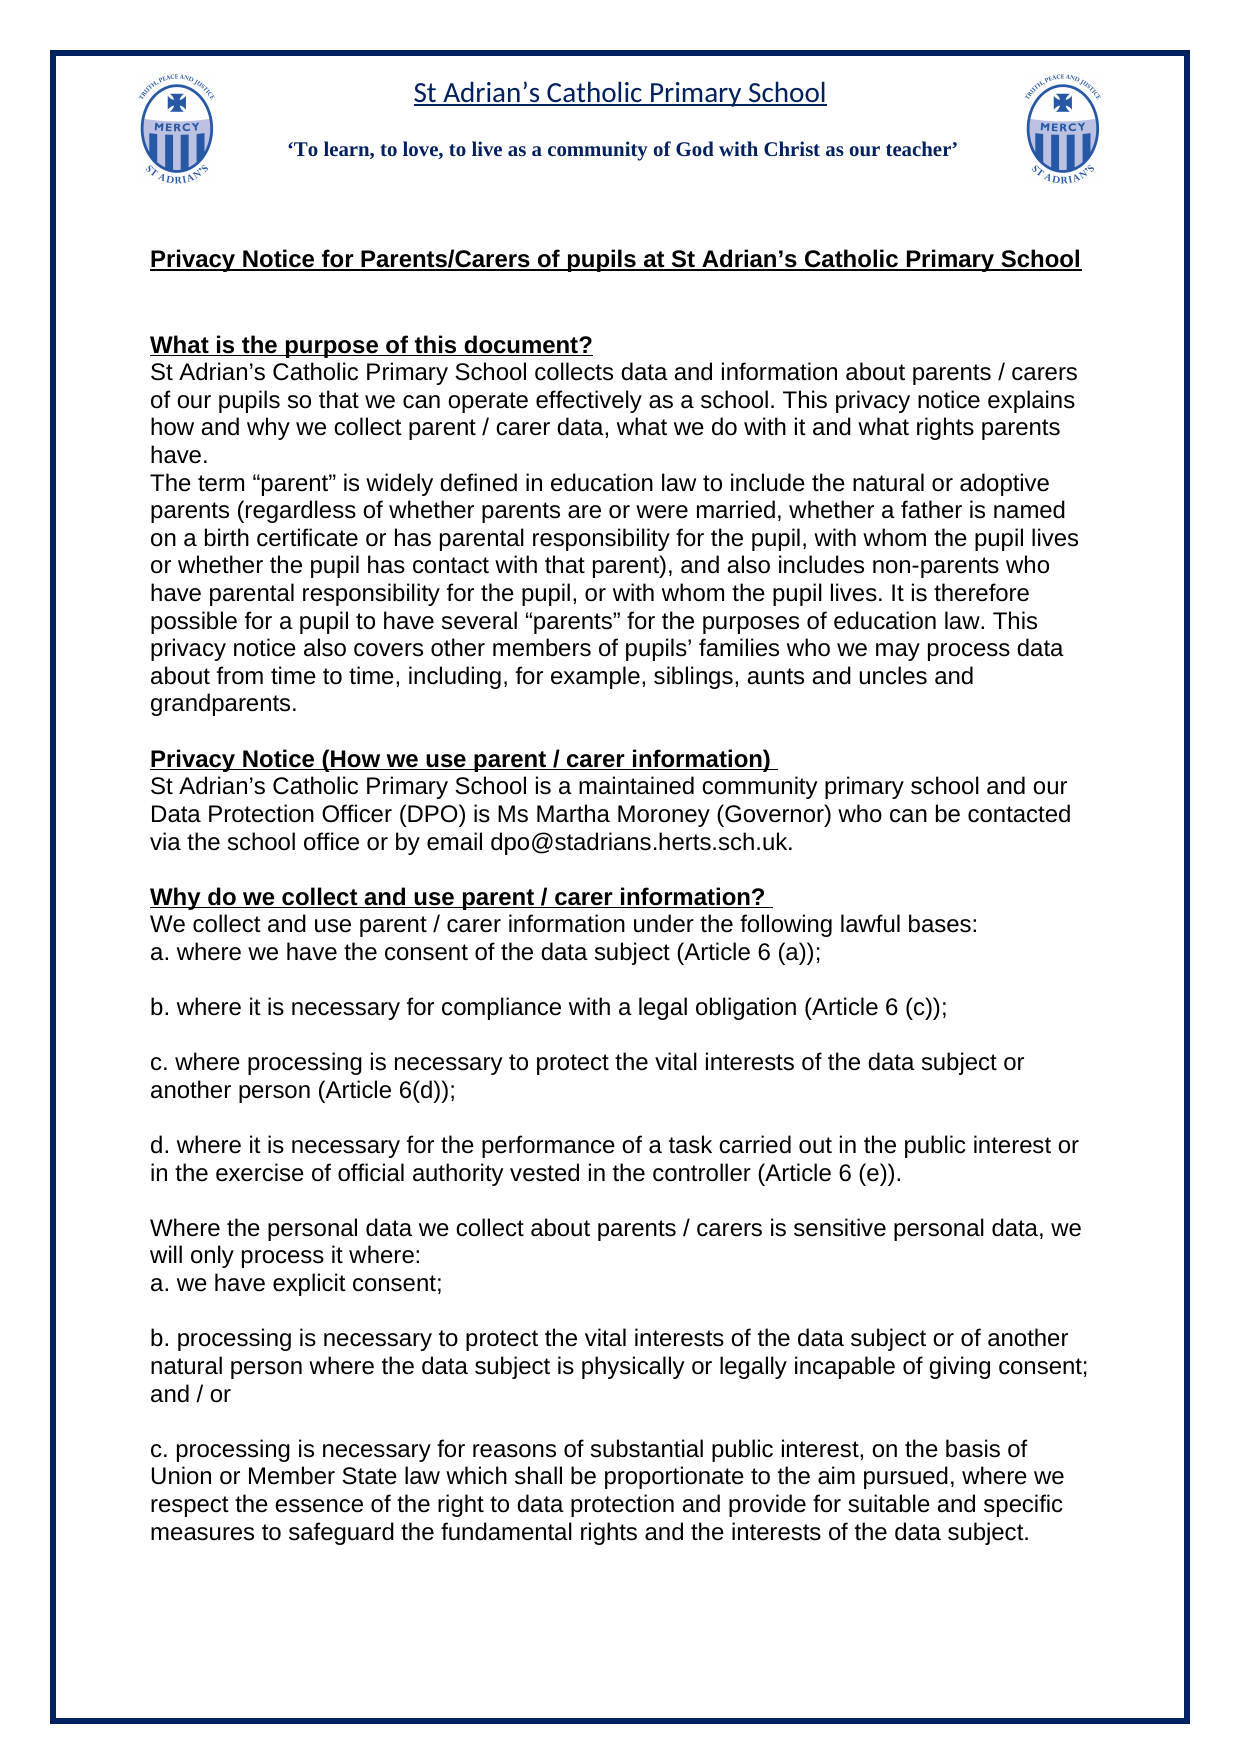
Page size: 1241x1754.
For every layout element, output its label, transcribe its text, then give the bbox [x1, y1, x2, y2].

text Where the personal data we collect about parents / carers is sensitive personal data, we will only process it where: [150, 1214, 1090, 1269]
text St Adrian’s Catholic Primary School is a maintained community primary school and our Data Protection Officer (DPO) is Ms Martha Moroney (Governor) who can be contacted via the school office or by email dpo@stadrians.herts.sch.uk. [150, 772, 1090, 855]
text a. we have explicit consent; [150, 1269, 1090, 1297]
text Privacy Notice for Parents/Carers of pupils at St Adrian’s Catholic Primary School [150, 245, 1090, 273]
text c. processing is necessary for reasons of substantial public interest, on the basis of Union or Member State law which shall be proportionate to the aim pursued, where we respect the essence of the right to data protection and provide for suitable and specific measures to safeguard the fundamental rights and the interests of the data subject. [150, 1435, 1090, 1545]
picture [137, 73, 217, 185]
text a. where we have the consent of the data subject (Article 6 (a)); [150, 938, 1090, 965]
text St Adrian’s Catholic Primary School collects data and information about parents / carers of our pupils so that we can operate effectively as a school. This privacy notice explains how and why we collect parent / carer data, what we do with it and what rights parents have. [150, 358, 1090, 468]
text c. where processing is necessary to protect the vital interests of the data subject or another person (Article 6(d)); [150, 1048, 1090, 1103]
text b. processing is necessary to protect the vital interests of the data subject or of another natural person where the data subject is physically or legally incapable of giving consent; and / or [150, 1324, 1090, 1407]
text b. where it is necessary for compliance with a legal obligation (Article 6 (c)); [150, 993, 1090, 1021]
picture [1023, 73, 1103, 185]
text We collect and use parent / carer information under the following lawful bases: [150, 910, 1090, 938]
text Why do we collect and use parent / carer information? [150, 883, 1090, 910]
text Privacy Notice (How we use parent / carer information) [150, 744, 1090, 772]
text What is the purpose of this document? [150, 331, 1090, 358]
text d. where it is necessary for the performance of a task carried out in the public interest or in the exercise of official authority vested in the controller (Article 6 (e)). [150, 1131, 1090, 1186]
text The term “parent” is widely defined in education law to include the natural or adoptive parents (regardless of whether parents are or were married, whether a father is named on a birth certificate or has parental responsibility for the pupil, with whom the pupil lives or whether the pupil has contact with that parent), and also includes non-parents who have parental responsibility for the pupil, or with whom the pupil lives. It is therefore possible for a pupil to have several “parents” for the purposes of education law. This privacy notice also covers other members of pupils’ families who we may process data about from time to time, including, for example, siblings, aunts and uncles and grandparents. [150, 468, 1090, 717]
